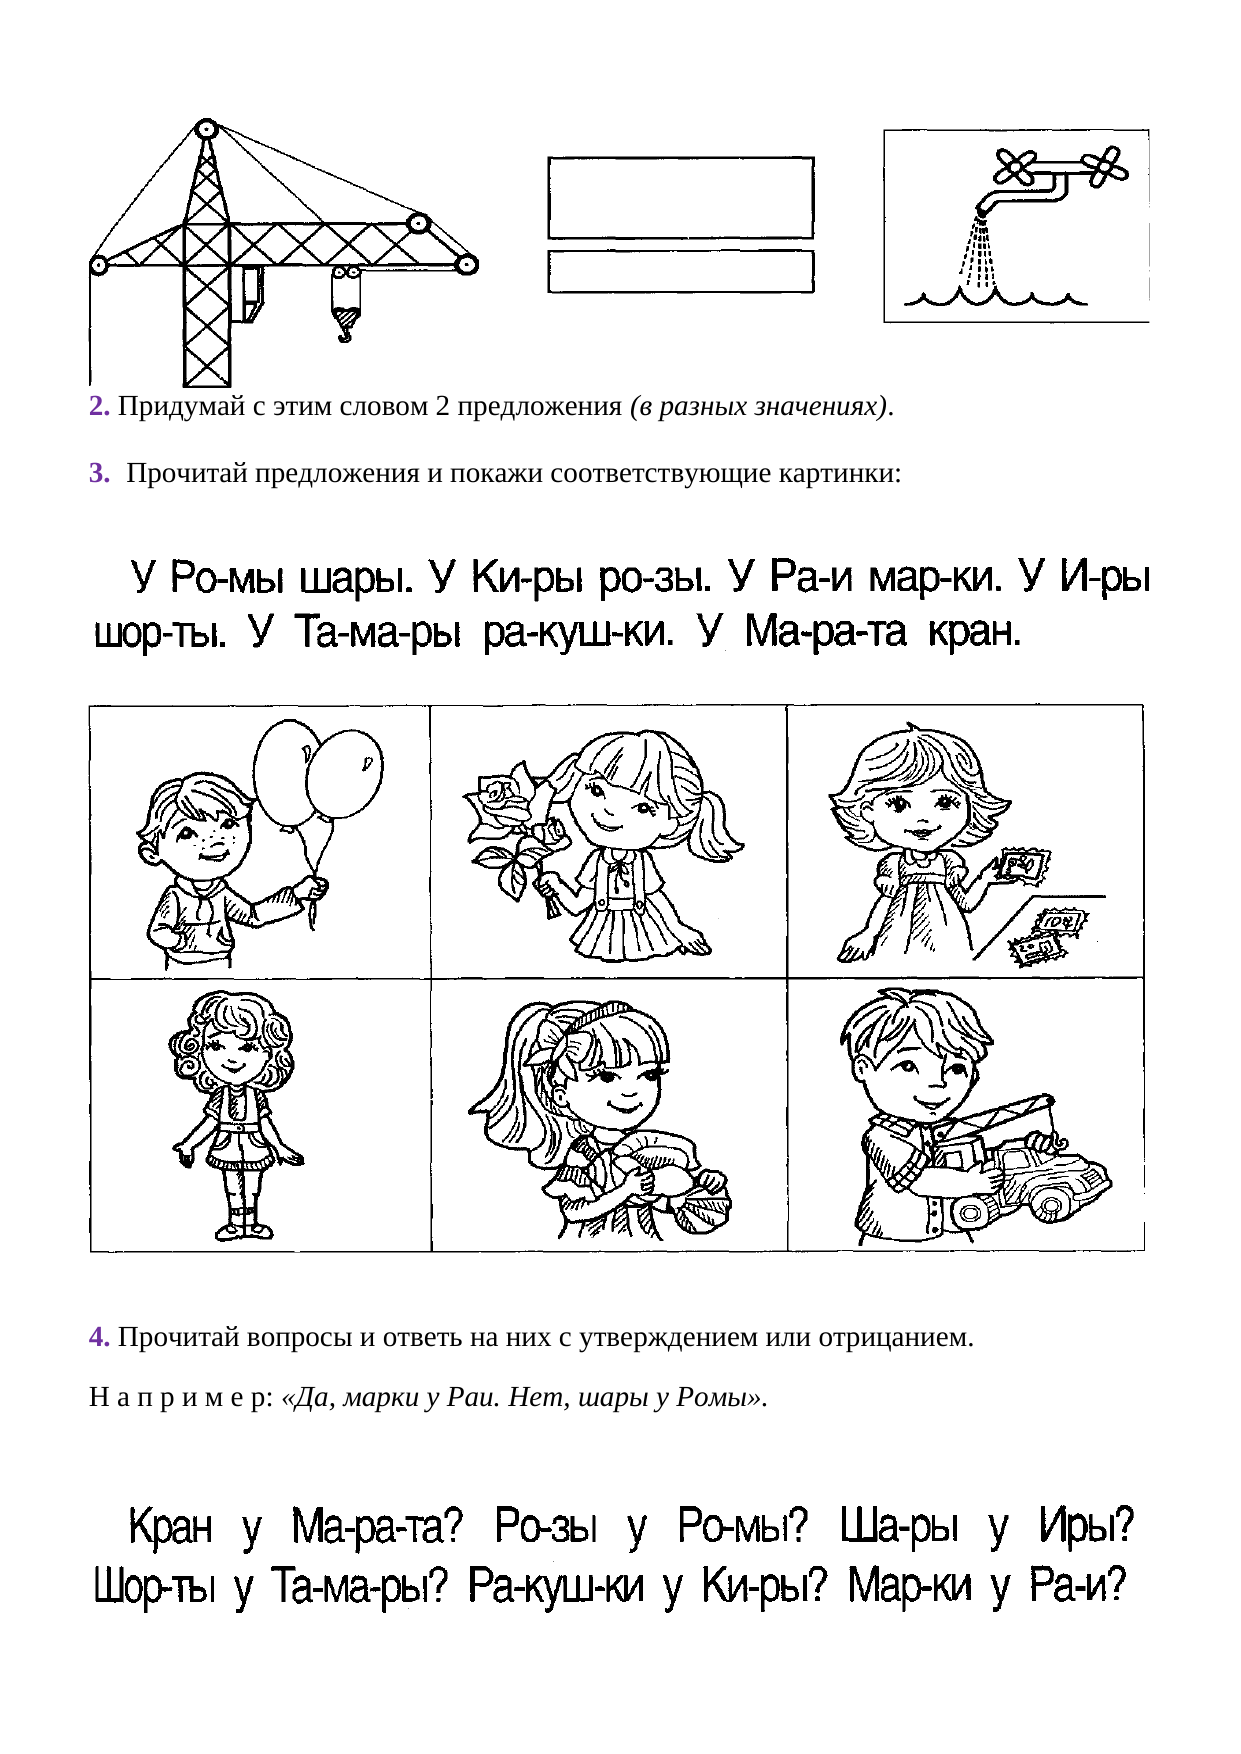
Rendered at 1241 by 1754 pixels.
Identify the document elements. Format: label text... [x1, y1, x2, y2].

text Н а п р и м е р: «Да, марки у Раи. Нет, шары у Ромы». [88, 1379, 1152, 1412]
text 4. Прочитай вопросы и ответь на них с утверждением или отрицанием. [88, 1319, 1152, 1353]
list Прочитай предложения и покажи соответствующие картинки: [88, 456, 1152, 489]
text 2. Придумай с этим словом 2 предложения (в разных значениях). [88, 388, 1152, 422]
